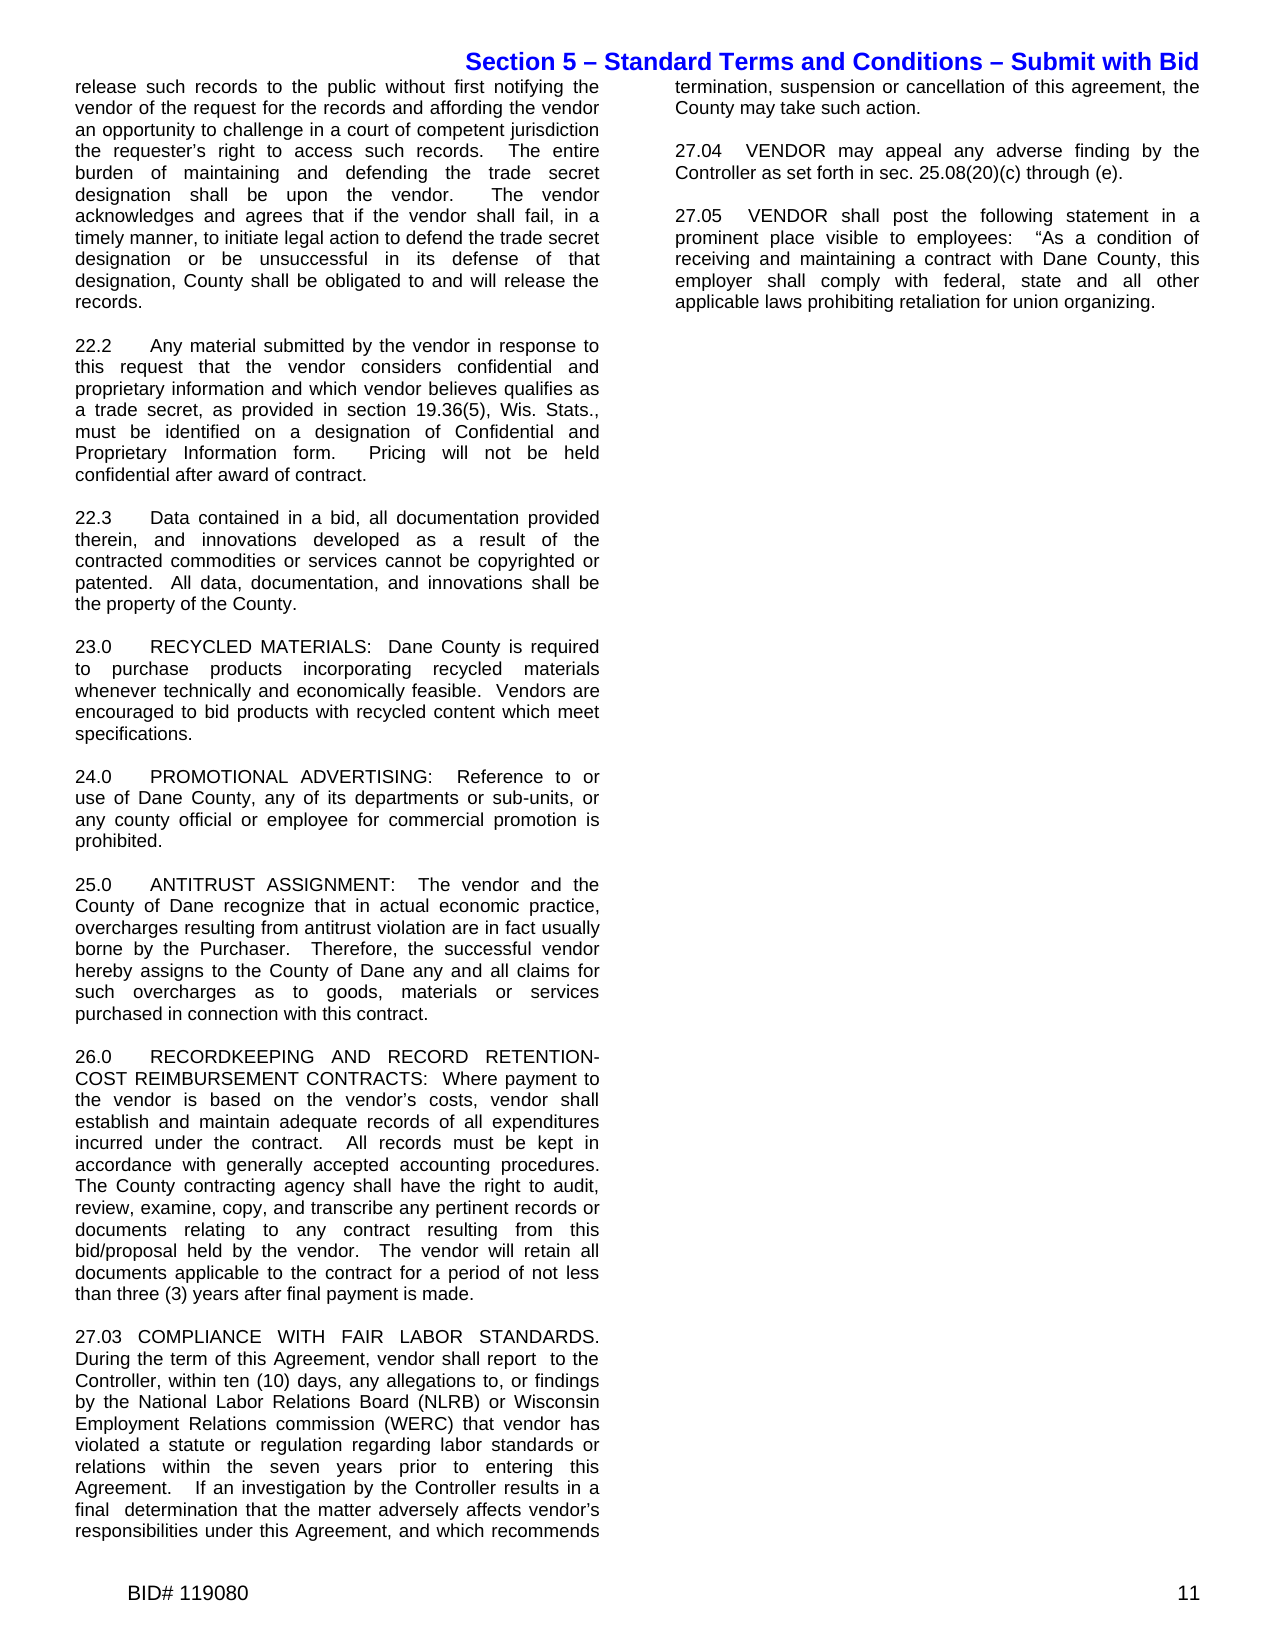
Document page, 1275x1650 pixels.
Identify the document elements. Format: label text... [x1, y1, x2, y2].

text 26.0 RECORDKEEPING AND RECORD RETENTION-COST REIMBURSEMENT CONTRACTS: Where payment to the vendor is based on the vendor’s costs, vendor shall establish and maintain adequate records of all expenditures incurred under the contract. All records must be kept in accordance with generally accepted accounting procedures. The County contracting agency shall have the right to audit, review, examine, copy, and transcribe any pertinent records or documents relating to any contract resulting from this bid/proposal held by the vendor. The vendor will retain all documents applicable to the contract for a period of not less than three (3) years after final payment is made. [75, 1046, 600, 1305]
text 27.03 COMPLIANCE WITH FAIR LABOR STANDARDS. During the term of this Agreement, vendor shall report to the Controller, within ten (10) days, any allegations to, or findings by the National Labor Relations Board (NLRB) or Wisconsin Employment Relations commission (WERC) that vendor has violated a statute or regulation regarding labor standards or relations within the seven years prior to entering this Agreement. If an investigation by the Controller results in a final determination that the matter adversely affects vendor’s responsibilities under this Agreement, and which recommends termination, suspension or cancellation of this agreement, the County may take such action. [75, 1326, 600, 1542]
text 23.0 RECYCLED MATERIALS: Dane County is required to purchase products incorporating recycled materials whenever technically and economically feasible. Vendors are encouraged to bid products with recycled content which meet specifications. [75, 636, 600, 744]
text 24.0 PROMOTIONAL ADVERTISING: Reference to or use of Dane County, any of its departments or sub-units, or any county official or employee for commercial promotion is prohibited. [75, 766, 600, 852]
text 22.2 Any material submitted by the vendor in response to this request that the vendor considers confidential and proprietary information and which vendor believes qualifies as a trade secret, as provided in section 19.36(5), Wis. Stats., must be identified on a designation of Confidential and Proprietary Information form. Pricing will not be held confidential after award of contract. [75, 334, 600, 485]
text 27.05 VENDOR shall post the following statement in a prominent place visible to employees: “As a condition of receiving and maintaining a contract with Dane County, this employer shall comply with federal, state and all other applicable laws prohibiting retaliation for union organizing. [675, 205, 1200, 313]
text 22.3 Data contained in a bid, all documentation provided therein, and innovations developed as a result of the contracted commodities or services cannot be copyrighted or patented. All data, documentation, and innovations shall be the property of the County. [75, 507, 600, 615]
text 25.0 ANTITRUST ASSIGNMENT: The vendor and the County of Dane recognize that in actual economic practice, overcharges resulting from antitrust violation are in fact usually borne by the Purchaser. Therefore, the successful vendor hereby assigns to the County of Dane any and all claims for such overcharges as to goods, materials or services purchased in connection with this contract. [75, 873, 600, 1024]
text 27.04 VENDOR may appeal any adverse finding by the Controller as set forth in sec. 25.08(20)(c) through (e). [675, 140, 1200, 183]
